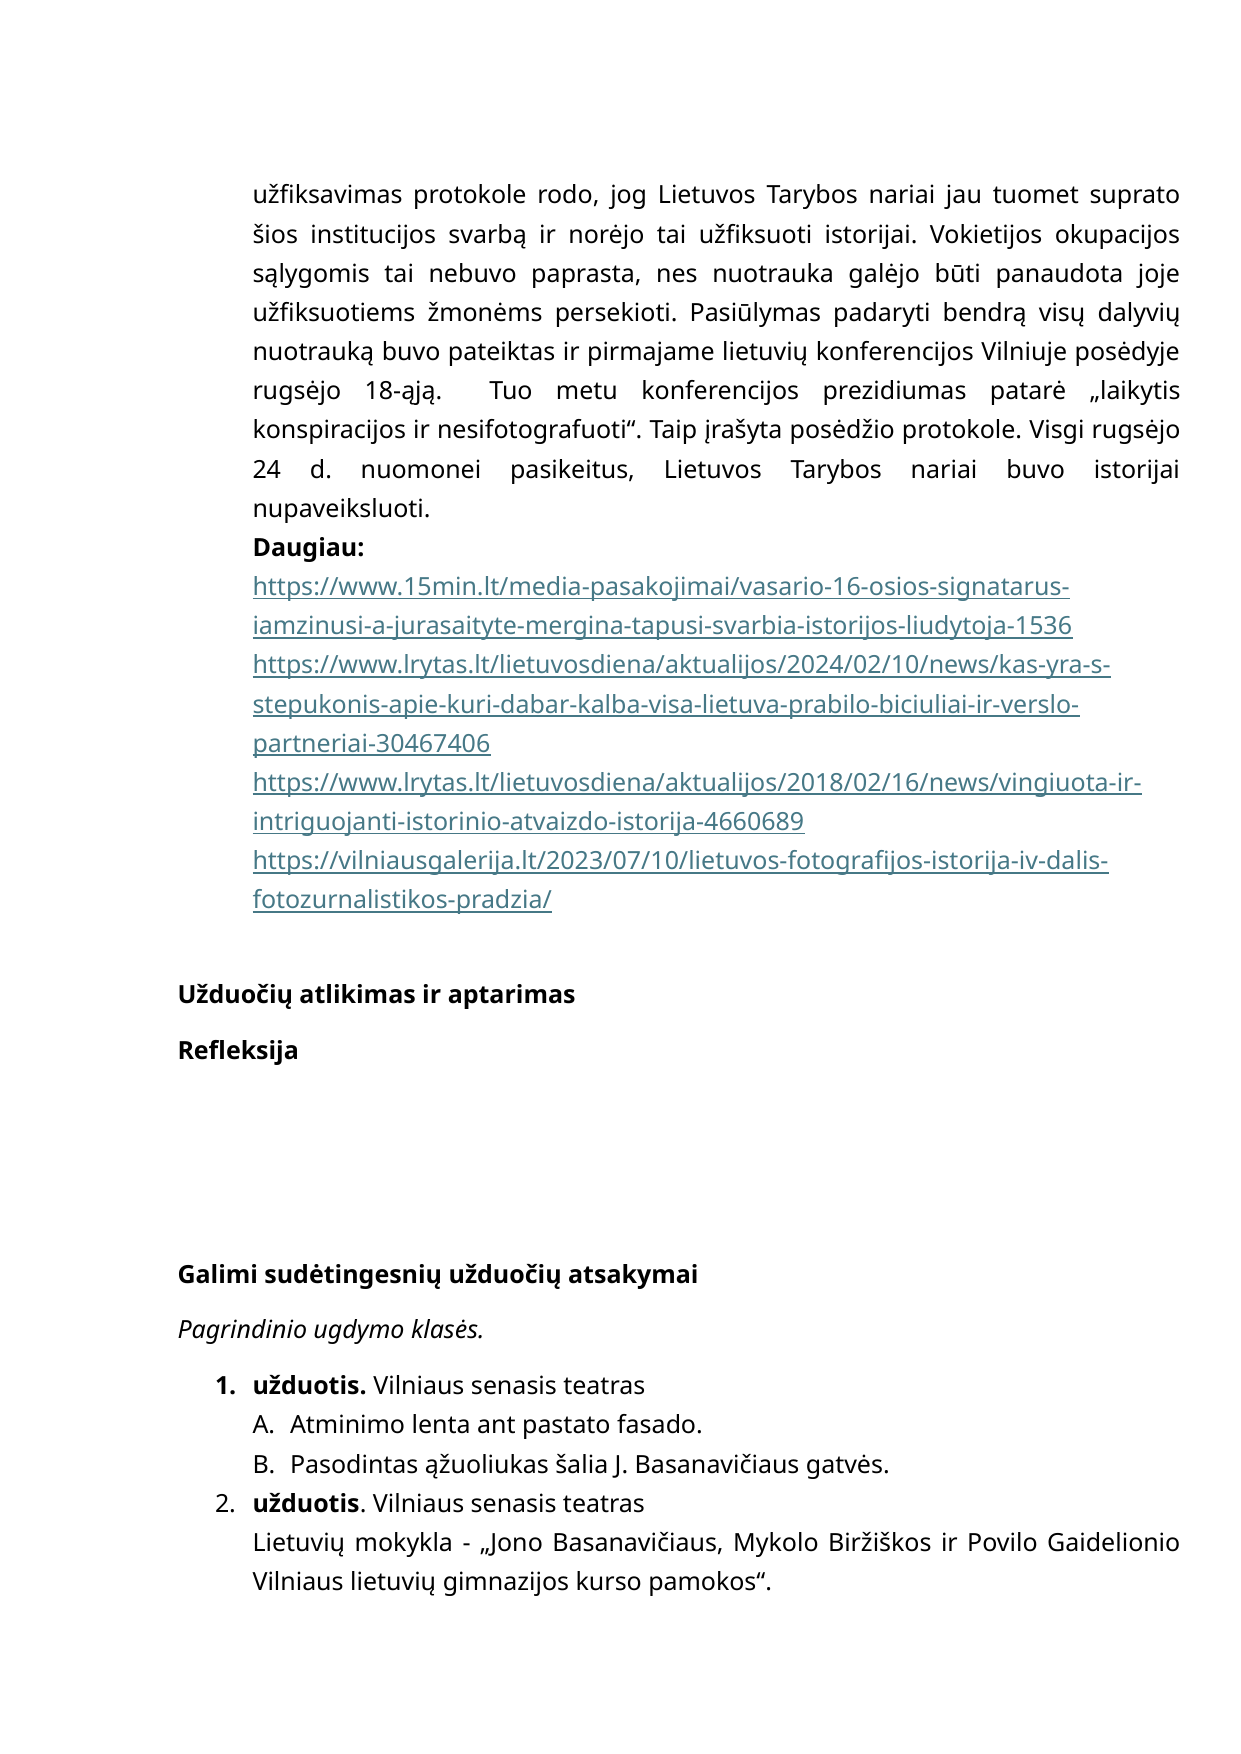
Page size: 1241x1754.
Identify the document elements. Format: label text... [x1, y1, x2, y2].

list https://www.lrytas.lt/lietuvosdiena/aktualijos/2024/02/10/news/kas-yra-s-stepukonis-apie-kuri-dabar-kalba-visa-lietuva-prabilo-biciuliai-ir-verslo-partneriai-30467406 [252, 647, 1181, 759]
list Daugiau: [252, 530, 1181, 564]
list https://www.lrytas.lt/lietuvosdiena/aktualijos/2018/02/16/news/vingiuota-ir-intriguojanti-istorinio-atvaizdo-istorija-4660689 [252, 765, 1181, 838]
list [215, 177, 1181, 524]
list Lietuvių mokykla - „Jono Basanavičiaus, Mykolo Biržiškos ir Povilo Gaidelionio Vilniaus lietuvių gimnazijos kurso pamokos“. [252, 1525, 1181, 1598]
list Pasodintas ąžuoliukas šalia J. Basanavičiaus gatvės. [252, 1446, 1181, 1480]
list užduotis. Vilniaus senasis teatras [215, 1486, 1181, 1519]
list užduotis. Vilniaus senasis teatras [215, 1368, 1181, 1402]
text Pagrindinio ugdymo klasės. [177, 1312, 1181, 1346]
text Galimi sudėtingesnių užduočių atsakymai [177, 1256, 1181, 1290]
list https://vilniausgalerija.lt/2023/07/10/lietuvos-fotografijos-istorija-iv-dalis-fotozurnalistikos-pradzia/ [252, 843, 1181, 916]
list https://www.15min.lt/media-pasakojimai/vasario-16-osios-signatarus-iamzinusi-a-jurasaityte-mergina-tapusi-svarbia-istorijos-liudytoja-1536 [252, 569, 1181, 642]
text Refleksija [177, 1033, 1181, 1067]
list Atminimo lenta ant pastato fasado. [252, 1407, 1181, 1441]
text Užduočių atlikimas ir aptarimas [177, 977, 1181, 1011]
